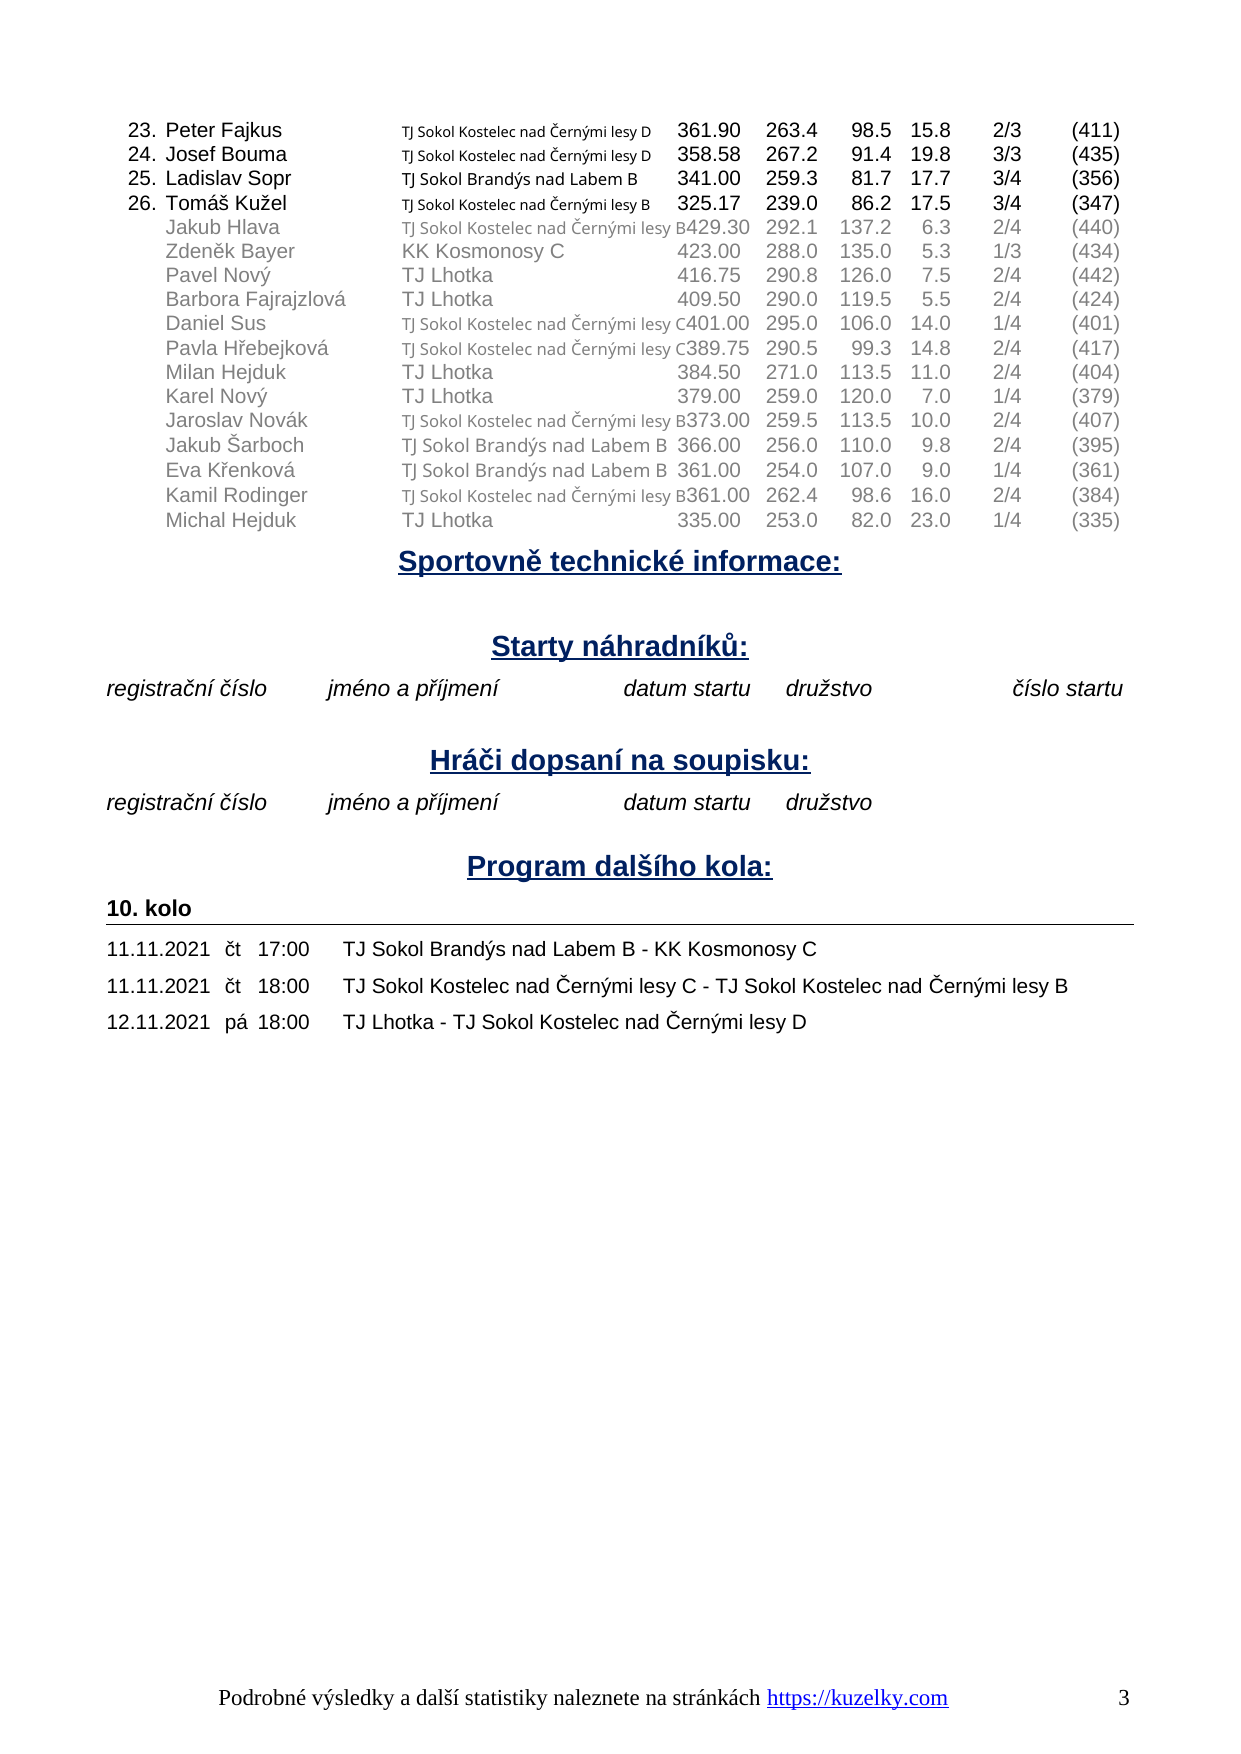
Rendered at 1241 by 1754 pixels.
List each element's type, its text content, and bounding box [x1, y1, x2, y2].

text 26. Tomáš Kužel TJ Sokol Kostelec nad Černými lesy B 325.17 239.0 86.2 17.5 3/4 (347) [106, 191, 1134, 214]
text Hráči dopsaní na soupisku: [94, 714, 1145, 776]
text Barbora Fajrajzlová TJ Lhotka 409.50 290.0 119.5 5.5 2/4 (424) [106, 287, 1134, 311]
text 10. kolo [106, 895, 1134, 924]
text Jaroslav Novák TJ Sokol Kostelec nad Černými lesy B 373.00 259.5 113.5 10.0 2/4 (407) [106, 408, 1134, 432]
text 23. Peter Fajkus TJ Sokol Kostelec nad Černými lesy D 361.90 263.4 98.5 15.8 2/3 (411) [106, 118, 1134, 142]
text Program dalšího kola: [94, 849, 1145, 883]
text 25. Ladislav Sopr TJ Sokol Brandýs nad Labem B 341.00 259.3 81.7 17.7 3/4 (356) [106, 166, 1134, 191]
text Michal Hejduk TJ Lhotka 335.00 253.0 82.0 23.0 1/4 (335) [106, 508, 1134, 532]
text Eva Křenková TJ Sokol Brandýs nad Labem B 361.00 254.0 107.0 9.0 1/4 (361) [106, 458, 1134, 483]
text Sportovně technické informace: [94, 544, 1145, 578]
text Pavel Nový TJ Lhotka 416.75 290.8 126.0 7.5 2/4 (442) [106, 263, 1134, 287]
text Starty náhradníků: [94, 629, 1145, 663]
text Kamil Rodinger TJ Sokol Kostelec nad Černými lesy B 361.00 262.4 98.6 16.0 2/4 (384) [106, 483, 1134, 508]
text registrační číslo jméno a příjmení datum startu družstvo [106, 789, 1134, 815]
text 12.11.2021 pá 18:00 TJ Lhotka - TJ Sokol Kostelec nad Černými lesy D [106, 1010, 1134, 1034]
text 11.11.2021 čt 17:00 TJ Sokol Brandýs nad Labem B - KK Kosmonosy C [106, 937, 1134, 961]
text Zdeněk Bayer KK Kosmonosy C 423.00 288.0 135.0 5.3 1/3 (434) [106, 239, 1134, 263]
text Jakub Hlava TJ Sokol Kostelec nad Černými lesy B 429.30 292.1 137.2 6.3 2/4 (440) [106, 214, 1134, 239]
text 11.11.2021 čt 18:00 TJ Sokol Kostelec nad Černými lesy C - TJ Sokol Kostelec nad Černými lesy B [106, 974, 1134, 998]
text Pavla Hřebejková TJ Sokol Kostelec nad Černými lesy C 389.75 290.5 99.3 14.8 2/4 (417) [106, 335, 1134, 360]
text Milan Hejduk TJ Lhotka 384.50 271.0 113.5 11.0 2/4 (404) [106, 360, 1134, 384]
text Jakub Šarboch TJ Sokol Brandýs nad Labem B 366.00 256.0 110.0 9.8 2/4 (395) [106, 432, 1134, 458]
text Daniel Sus TJ Sokol Kostelec nad Černými lesy C 401.00 295.0 106.0 14.0 1/4 (401) [106, 311, 1134, 335]
text 24. Josef Bouma TJ Sokol Kostelec nad Černými lesy D 358.58 267.2 91.4 19.8 3/3 (435) [106, 142, 1134, 166]
text Karel Nový TJ Lhotka 379.00 259.0 120.0 7.0 1/4 (379) [106, 384, 1134, 408]
text registrační číslo jméno a příjmení datum startu družstvo číslo startu [106, 675, 1134, 701]
